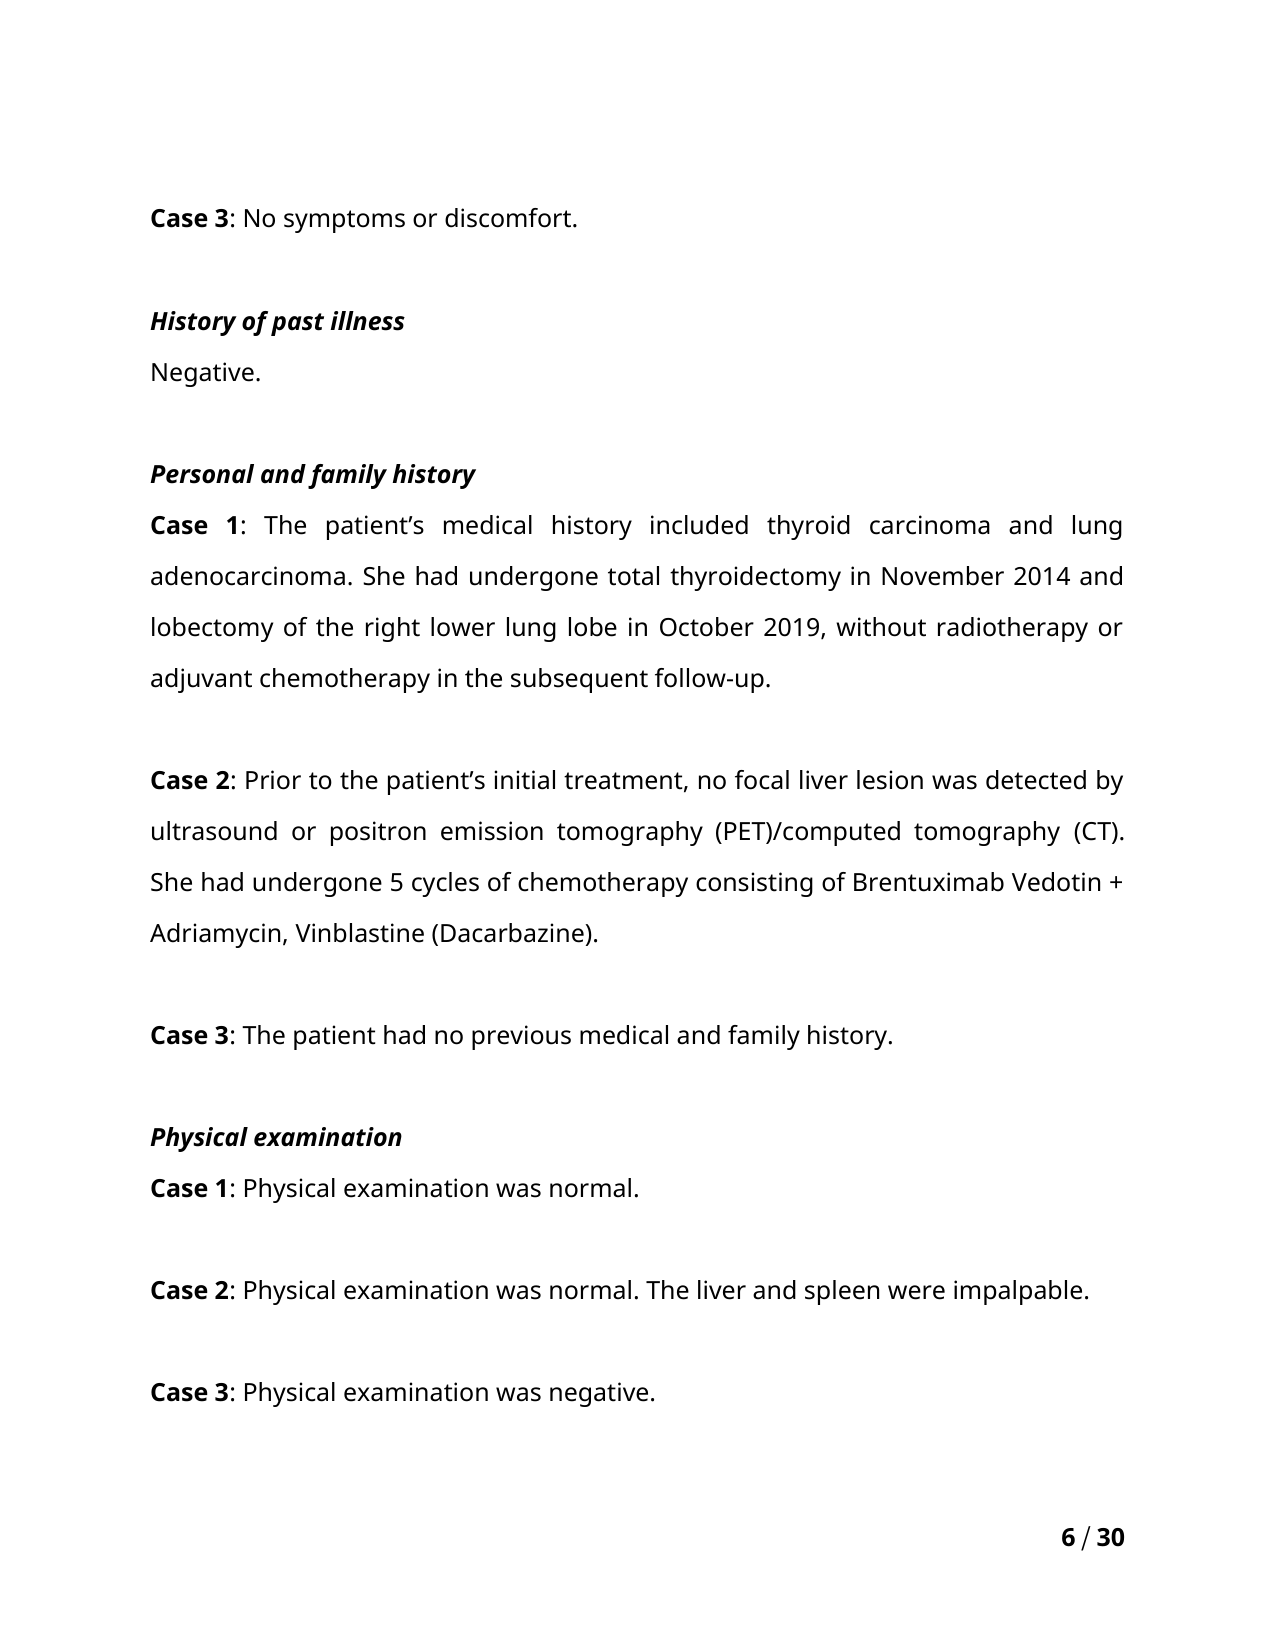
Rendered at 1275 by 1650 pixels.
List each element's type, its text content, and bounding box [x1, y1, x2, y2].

text Case 2: Prior to the patient’s initial treatment, no focal liver lesion was detected by ultrasound or positron emission tomography (PET)/computed tomography (CT). She had undergone 5 cycles of chemotherapy consisting of Brentuximab Vedotin + Adriamycin, Vinblastine (Dacarbazine). [150, 762, 1125, 950]
text Physical examination [150, 1120, 1125, 1154]
text Case 2: Physical examination was normal. The liver and spleen were impalpable. [150, 1273, 1125, 1307]
text Negative. [150, 354, 1125, 388]
text Personal and family history [150, 456, 1125, 490]
text Case 1: Physical examination was normal. [150, 1171, 1125, 1205]
text Case 3: No symptoms or discomfort. [150, 201, 1125, 235]
text Case 3: Physical examination was negative. [150, 1375, 1125, 1409]
text History of past illness [150, 303, 1125, 337]
text Case 1: The patient’s medical history included thyroid carcinoma and lung adenocarcinoma. She had undergone total thyroidectomy in November 2014 and lobectomy of the right lower lung lobe in October 2019, without radiotherapy or adjuvant chemotherapy in the subsequent follow-up. [150, 507, 1125, 694]
text Case 3: The patient had no previous medical and family history. [150, 1018, 1125, 1052]
